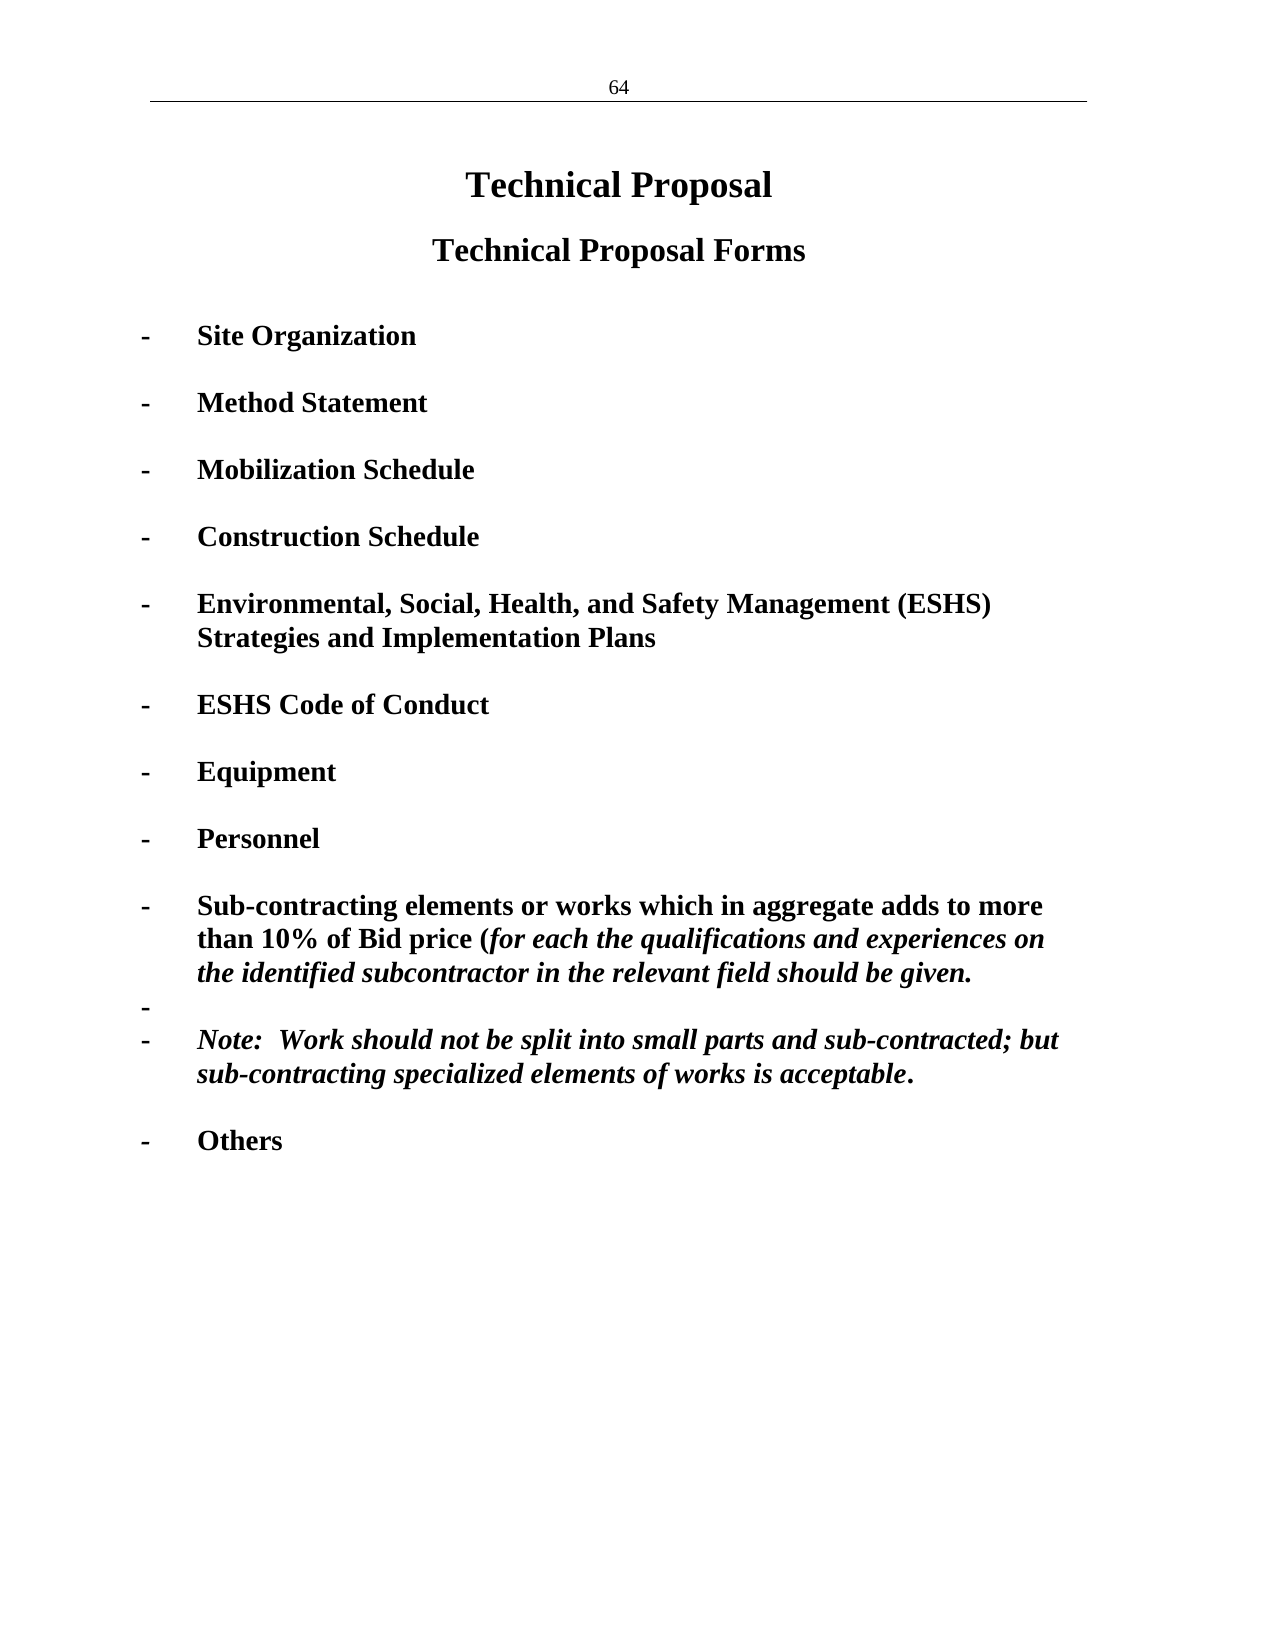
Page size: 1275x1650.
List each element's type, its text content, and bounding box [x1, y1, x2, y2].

list Sub-contracting elements or works which in aggregate adds to more than 10% of Bid price (for each the qualifications and experiences on the identified subcontractor in the relevant field should be given. [141, 888, 1087, 989]
list Site Organization [141, 318, 1087, 351]
text Technical Proposal Forms [150, 231, 1087, 269]
list Method Statement [141, 385, 1087, 418]
list Others [141, 1123, 1087, 1156]
text Technical Proposal [150, 162, 1087, 206]
list Personnel [141, 821, 1087, 854]
list ESHS Code of Conduct [141, 687, 1087, 720]
list Note: Work should not be split into small parts and sub-contracted; but sub-contracting specialized elements of works is acceptable. [141, 1022, 1087, 1089]
list Equipment [141, 754, 1087, 787]
list Environmental, Social, Health, and Safety Management (ESHS) Strategies and Implementation Plans [141, 586, 1087, 653]
list Mobilization Schedule [141, 452, 1087, 486]
list Construction Schedule [141, 519, 1087, 553]
